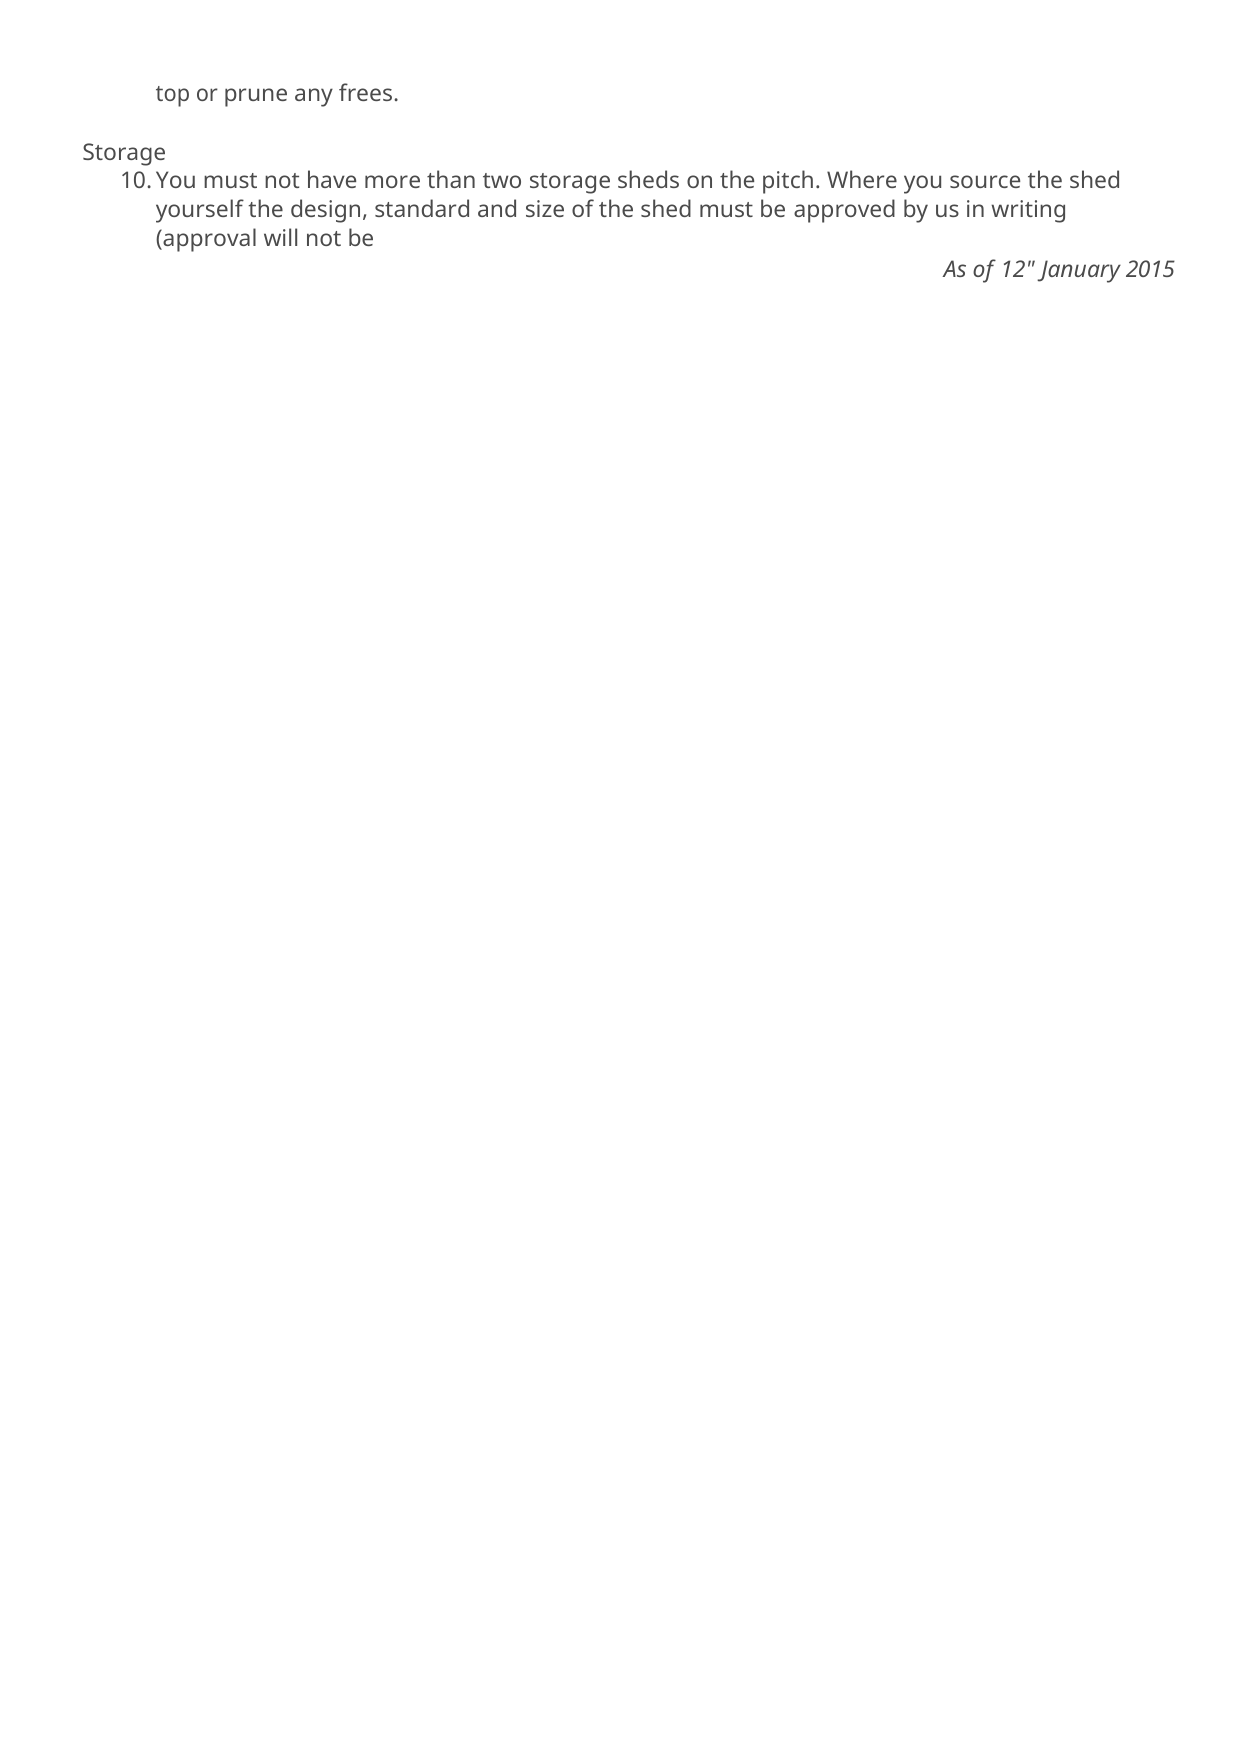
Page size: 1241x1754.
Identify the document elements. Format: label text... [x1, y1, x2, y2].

text As of 12" January 2015 [69, 253, 1178, 284]
text Storage [82, 140, 1178, 165]
list You must not have more than two storage sheds on the pitch. Where you source the shed yourself the design, standard and size of the shed must be approved by us in writing (approval will not be [120, 166, 1137, 253]
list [119, 77, 1138, 108]
